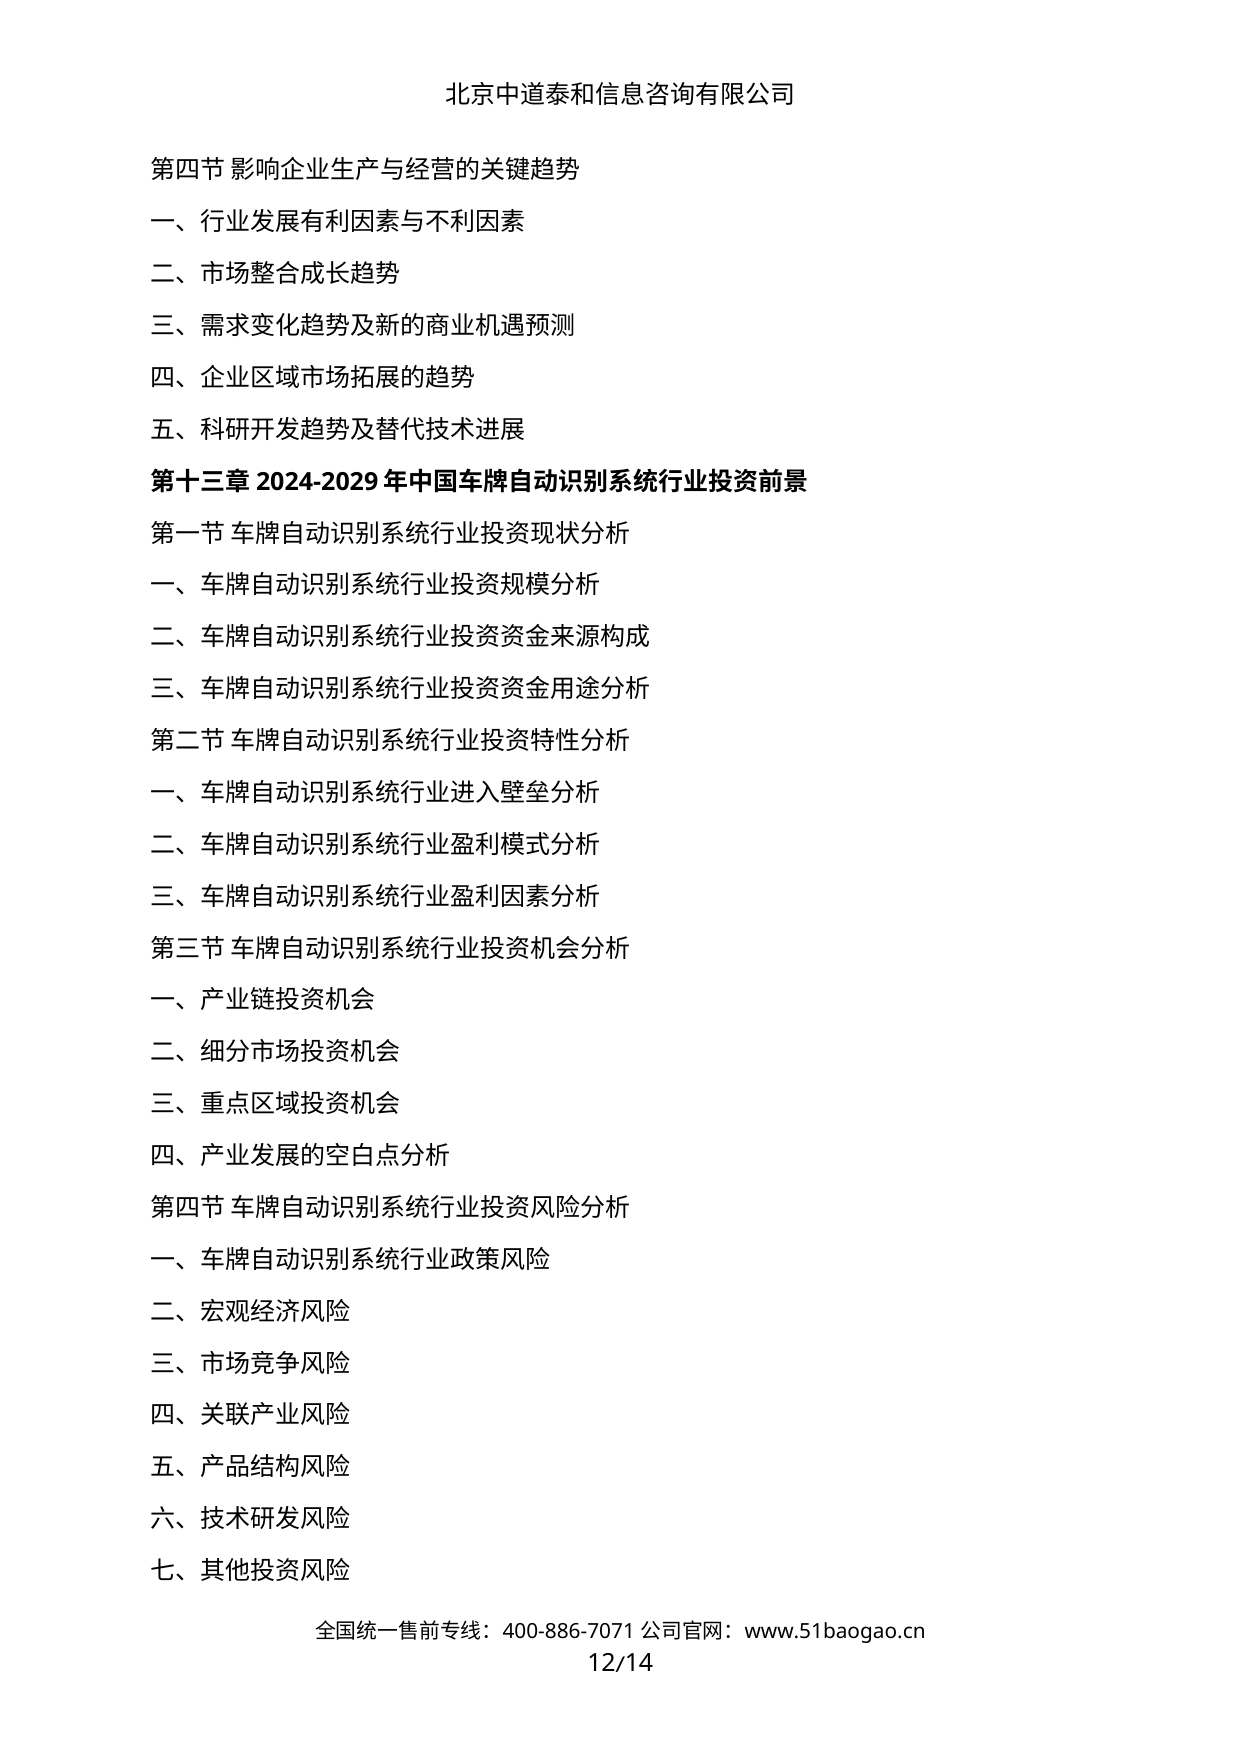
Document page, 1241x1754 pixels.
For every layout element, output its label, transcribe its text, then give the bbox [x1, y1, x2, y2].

text 六、技术研发风险 [150, 1499, 1090, 1535]
text 第十三章 2024-2029年中国车牌自动识别系统行业投资前景 [150, 461, 1090, 497]
text 四、关联产业风险 [150, 1395, 1090, 1431]
text 一、车牌自动识别系统行业政策风险 [150, 1239, 1090, 1276]
text 三、车牌自动识别系统行业投资资金用途分析 [150, 669, 1090, 705]
text 三、市场竞争风险 [150, 1343, 1090, 1379]
text 第二节 车牌自动识别系统行业投资特性分析 [150, 721, 1090, 757]
text 一、产业链投资机会 [150, 980, 1090, 1016]
text 三、需求变化趋势及新的商业机遇预测 [150, 306, 1090, 342]
text 三、车牌自动识别系统行业盈利因素分析 [150, 876, 1090, 912]
text 七、其他投资风险 [150, 1551, 1090, 1587]
text 第三节 车牌自动识别系统行业投资机会分析 [150, 928, 1090, 964]
text 二、车牌自动识别系统行业投资资金来源构成 [150, 617, 1090, 653]
text 一、行业发展有利因素与不利因素 [150, 202, 1090, 238]
text 二、宏观经济风险 [150, 1291, 1090, 1327]
text 二、车牌自动识别系统行业盈利模式分析 [150, 824, 1090, 861]
text 三、重点区域投资机会 [150, 1084, 1090, 1120]
text 五、科研开发趋势及替代技术进展 [150, 409, 1090, 446]
text 第一节 车牌自动识别系统行业投资现状分析 [150, 513, 1090, 549]
text 第四节 车牌自动识别系统行业投资风险分析 [150, 1187, 1090, 1224]
text 一、车牌自动识别系统行业投资规模分析 [150, 565, 1090, 601]
text 一、车牌自动识别系统行业进入壁垒分析 [150, 772, 1090, 809]
text 四、产业发展的空白点分析 [150, 1136, 1090, 1172]
text 第四节 影响企业生产与经营的关键趋势 [150, 150, 1090, 186]
text 二、市场整合成长趋势 [150, 254, 1090, 290]
text 四、企业区域市场拓展的趋势 [150, 357, 1090, 394]
text 五、产品结构风险 [150, 1447, 1090, 1483]
text 二、细分市场投资机会 [150, 1032, 1090, 1068]
